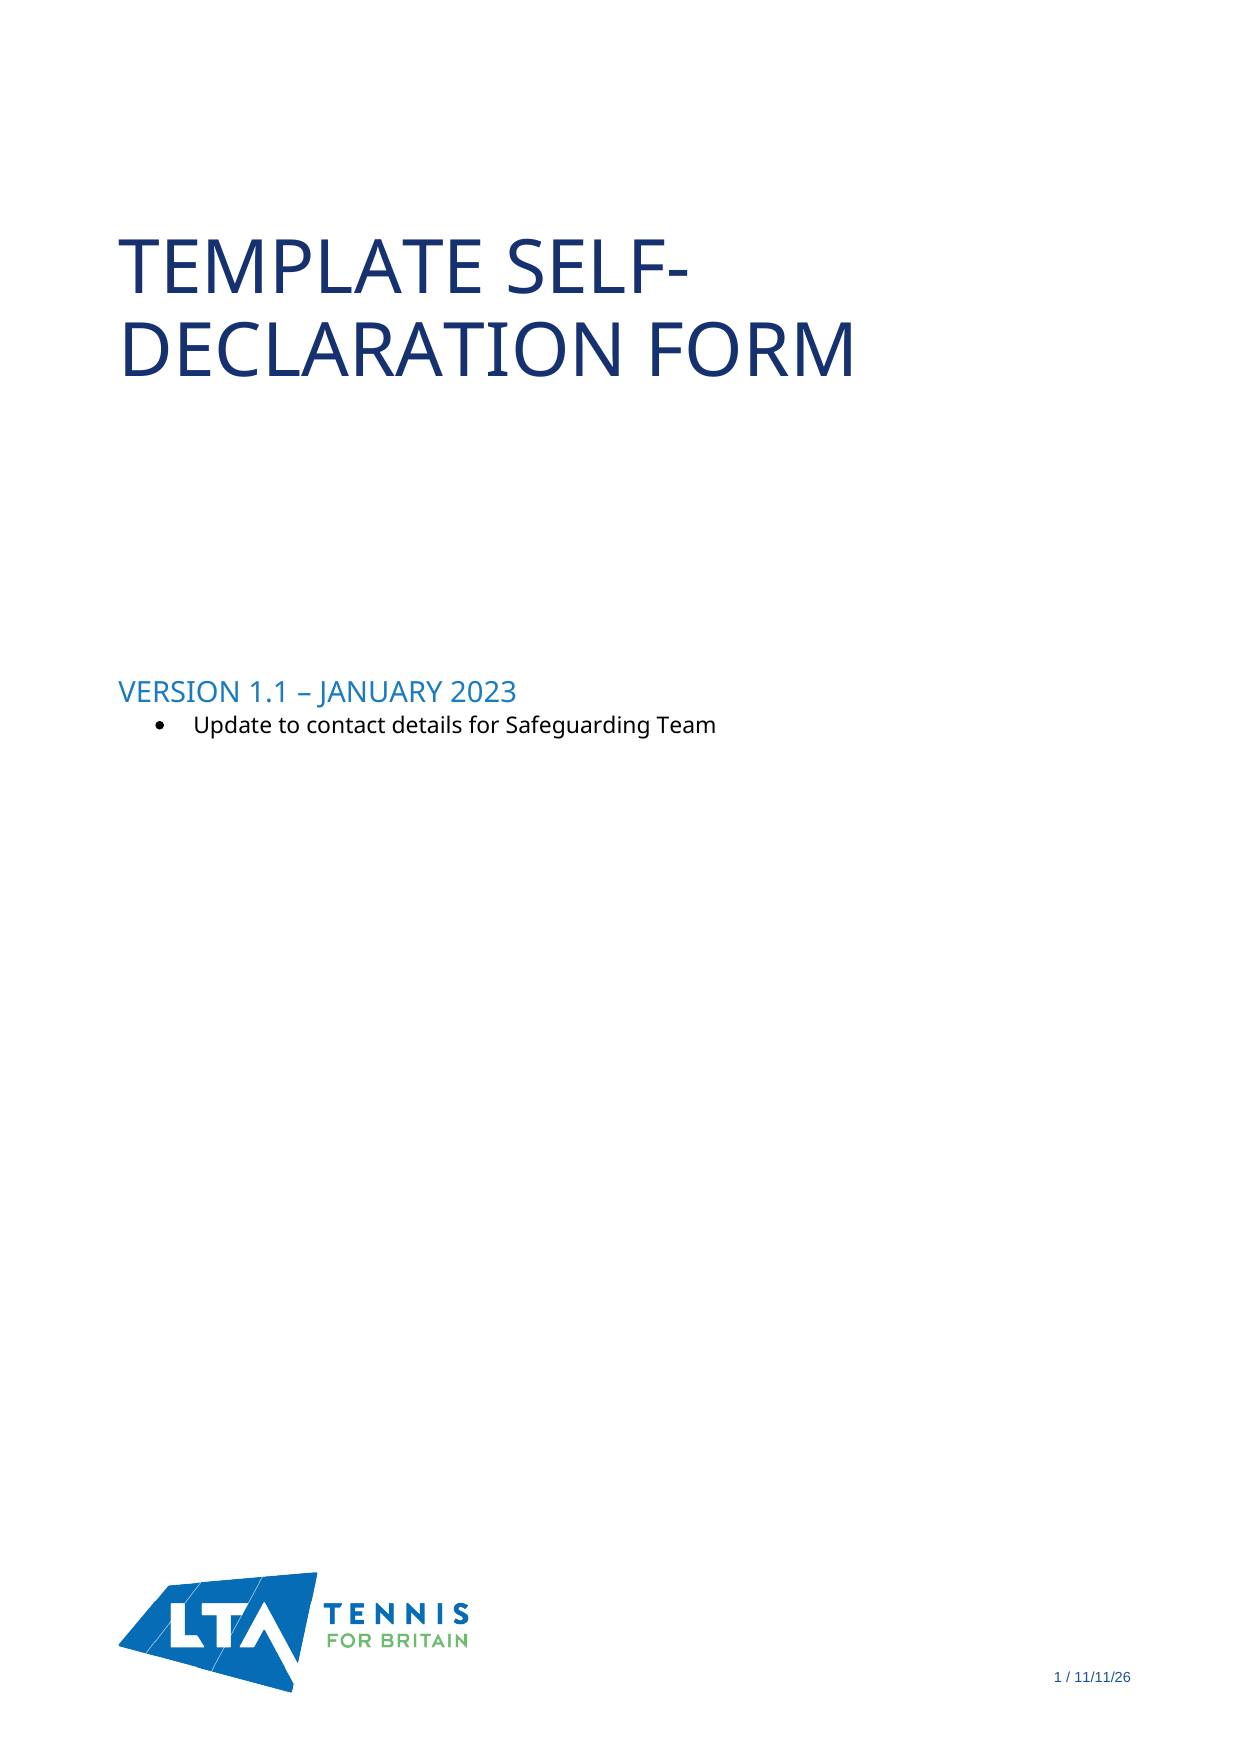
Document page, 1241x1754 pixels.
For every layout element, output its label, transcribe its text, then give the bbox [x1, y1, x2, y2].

subtitle version 1.1 – JANUARY 2023 [118, 675, 1122, 709]
subtitle TEMPLATE self-declaration FORM [118, 224, 1122, 398]
picture [0, 1498, 1241, 1752]
list Update to contact details for Safeguarding Team [156, 709, 1122, 740]
